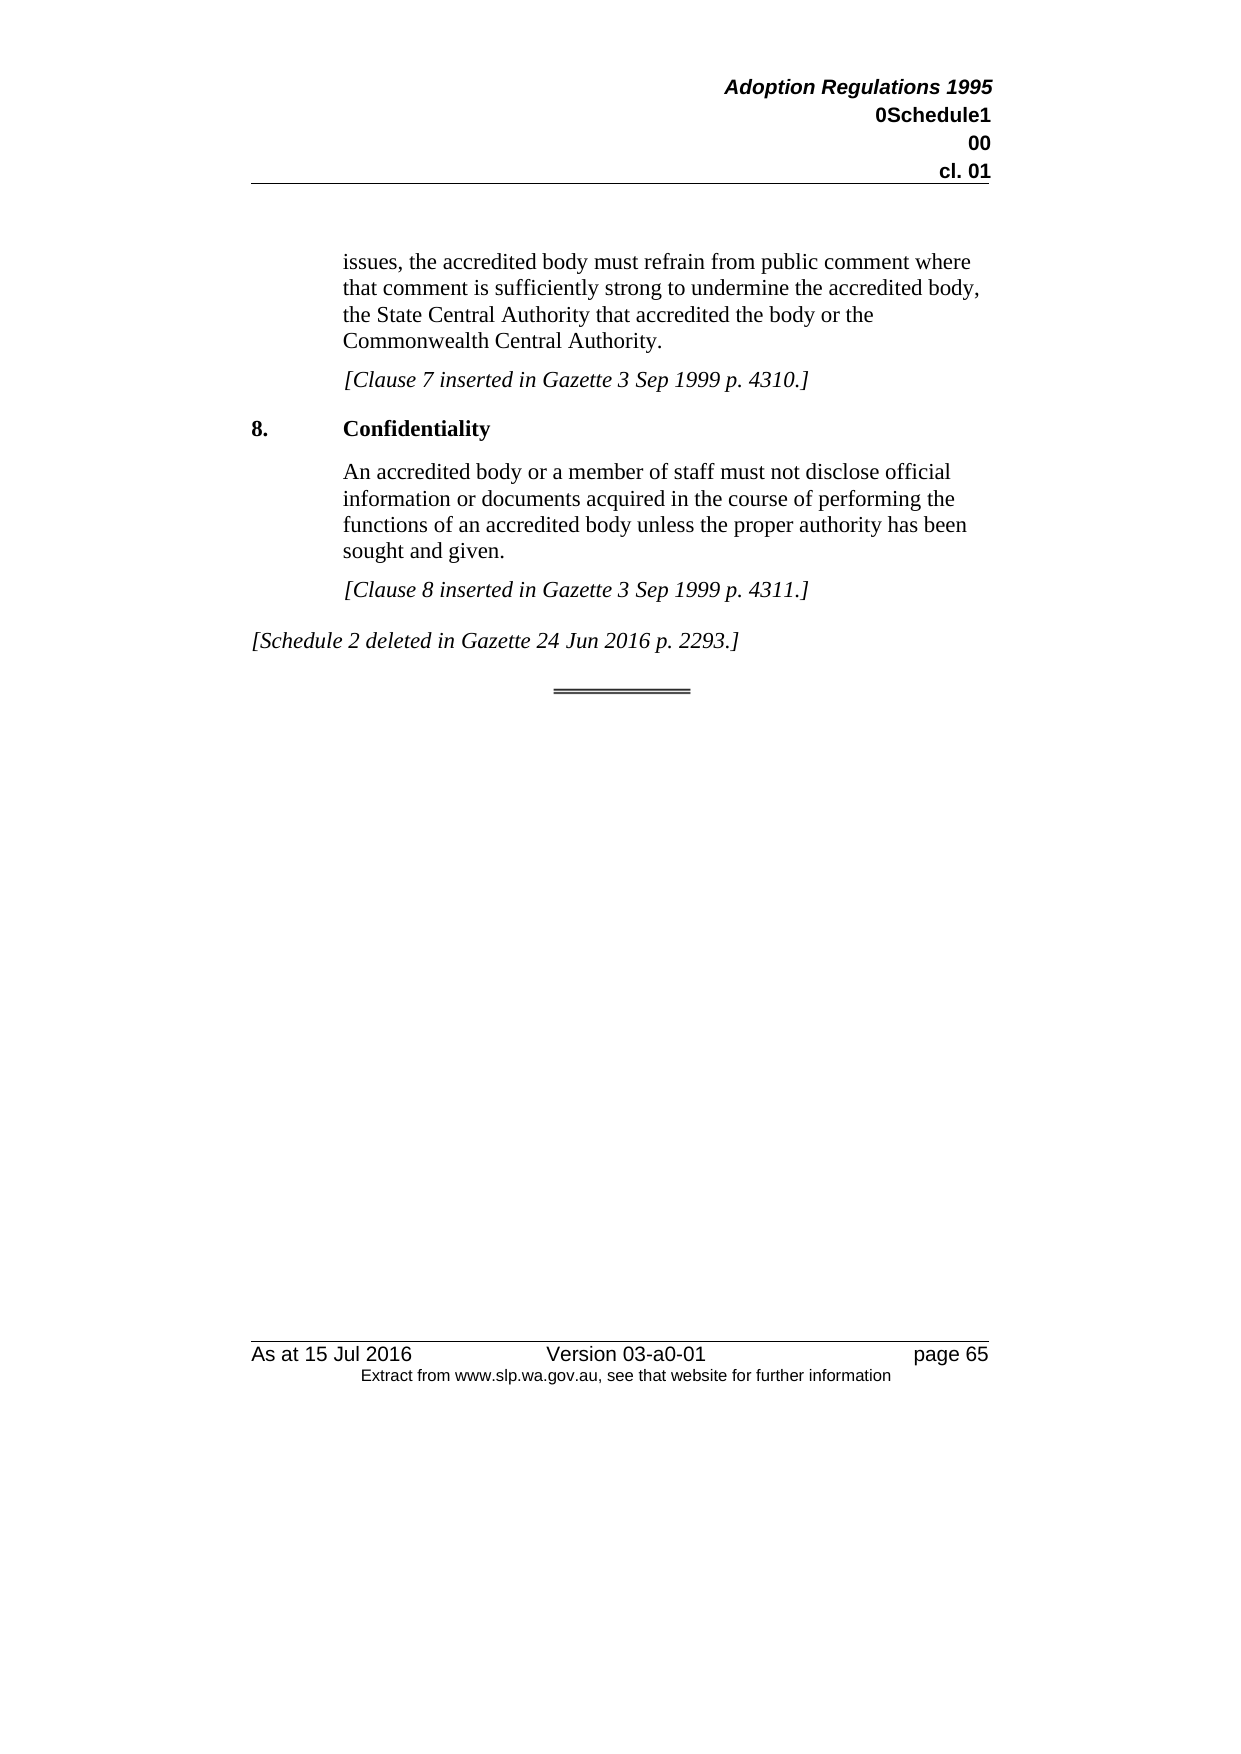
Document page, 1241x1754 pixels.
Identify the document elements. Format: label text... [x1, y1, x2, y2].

text [Clause 8 inserted in Gazette 3 Sep 1999 p. 4311.] [251, 576, 989, 602]
text [Clause 7 inserted in Gazette 3 Sep 1999 p. 4310.] [251, 366, 989, 392]
text [Schedule 2 deleted in Gazette 24 Jun 2016 p. 2293.] [251, 627, 989, 654]
text An accredited body or a member of staff must not disclose official information or documents acquired in the course of performing the functions of an accredited body unless the proper authority has been sought and given. [251, 458, 989, 564]
picture [543, 678, 697, 707]
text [251, 248, 989, 353]
subtitle 8. Confidentiality [251, 415, 989, 442]
